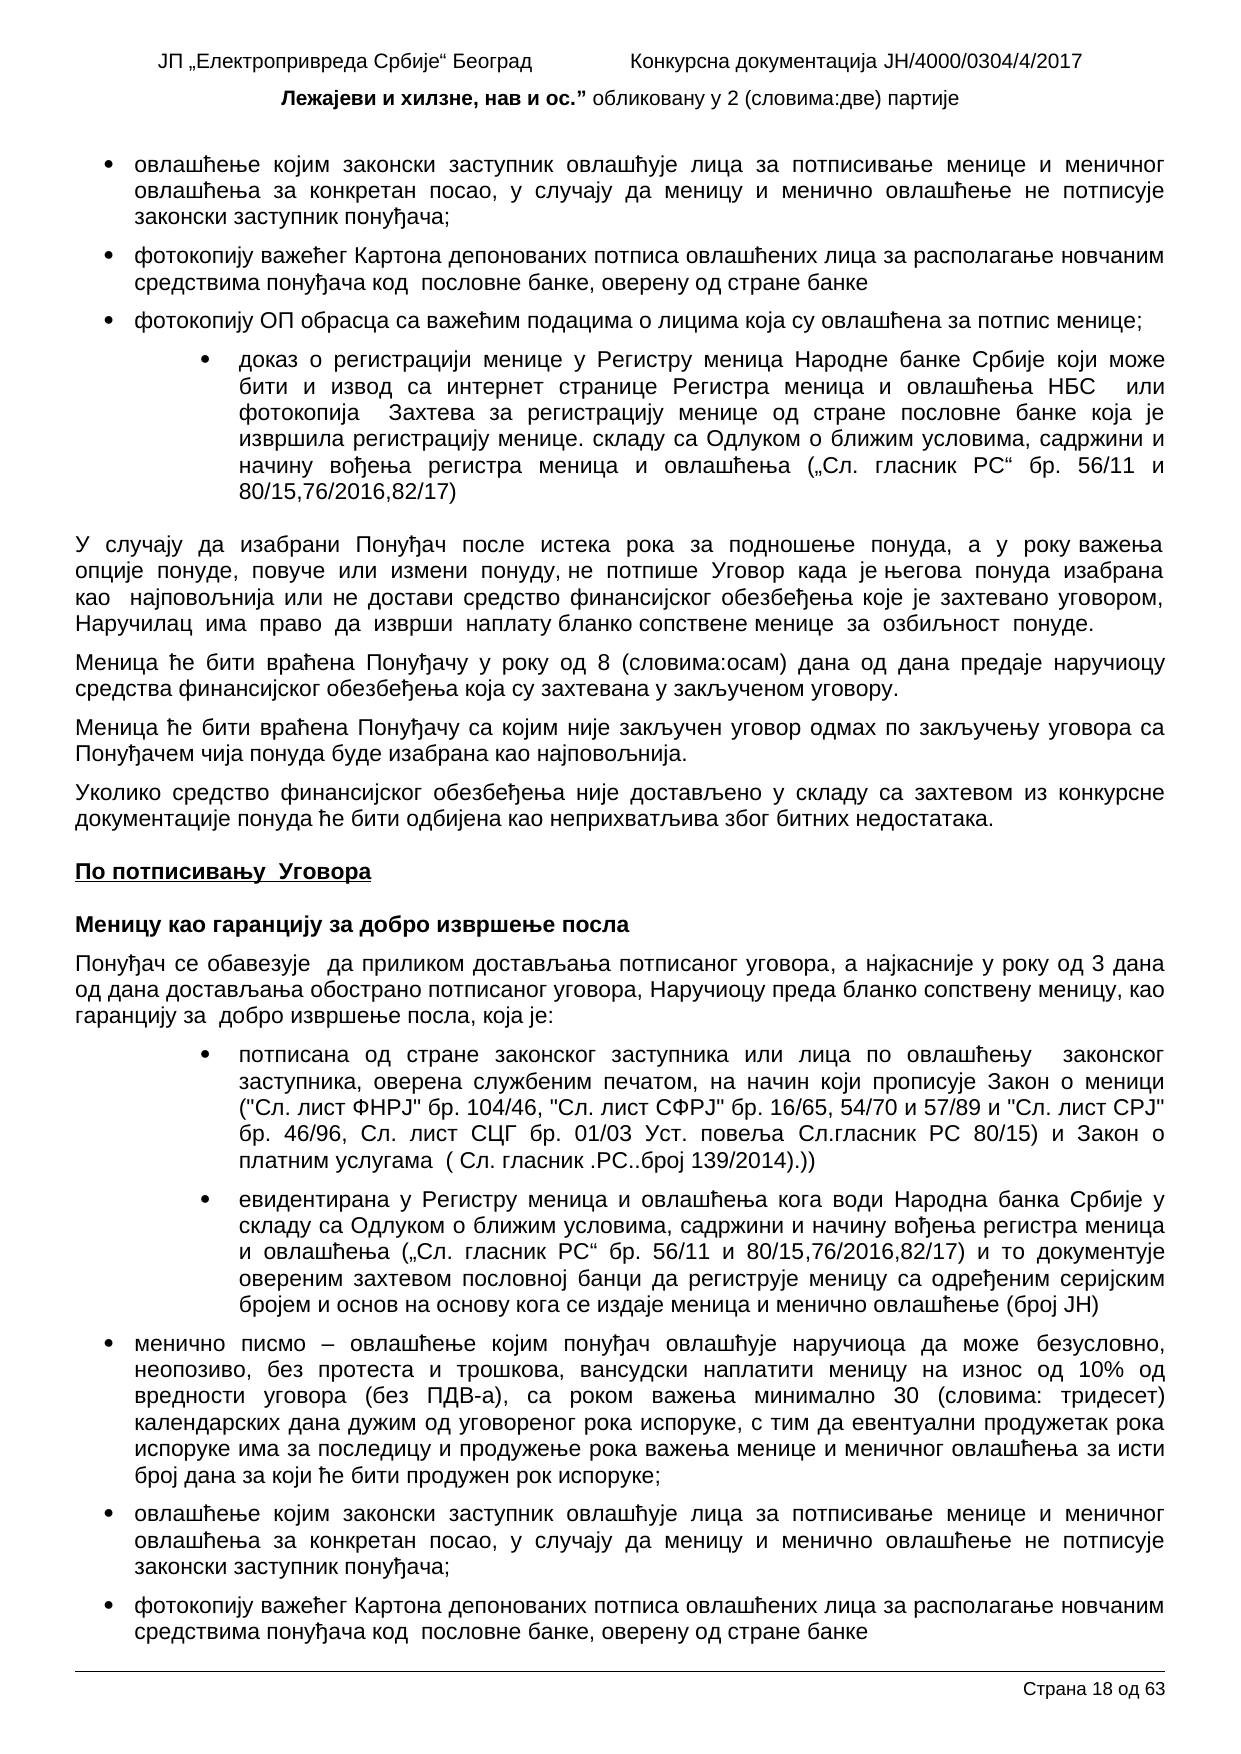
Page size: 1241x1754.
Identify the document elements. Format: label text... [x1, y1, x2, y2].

text Меницу као гаранцију за добро извршење посла [75, 911, 1165, 937]
list овлашћење којим законски заступник овлашћује лица за потписивање менице и меничног овлашћења за конкретан посао, у случају да меницу и менично овлашћење не потписује законски заступник понуђача; [104, 1500, 1165, 1579]
list евидентирана у Регистру меница и овлашћења кога води Народна банка Србије у складу са Одлуком о ближим условима, садржини и начину вођења регистра меница и овлашћења („Сл. гласник РС“ бр. 56/11 и 80/15,76/2016,82/17) и то документује овереним захтевом пословној банци да региструје меницу са одређеним серијским бројем и основ на основу кога се издаје меница и менично овлашћење (број ЈН) [201, 1186, 1165, 1317]
list фотокопију важећег Картона депонованих потписа овлашћених лица за располагање новчаним средствима понуђача код пословне банке, оверену од стране банке [104, 242, 1165, 295]
text Понуђач се обавезује да приликом достављања потписаног уговора, а најкасније у року од 3 дана од дана достављања обострано потписаног уговора, Наручиоцу преда бланко сопствену меницу, као гаранцију за добро извршење посла, која је: [75, 950, 1165, 1029]
list овлашћење којим законски заступник овлашћује лица за потписивање менице и меничног овлашћења за конкретан посао, у случају да меницу и менично овлашћење не потписује законски заступник понуђача; [104, 151, 1165, 230]
list доказ о регистрацији менице у Регистру меница Народне банке Србије који може бити и извод са интернет странице Регистра меница и овлашћења НБС или фотокопија Захтева за регистрацију менице од стране пословне банке која је извршила регистрацију менице. складу са Одлуком о ближим условима, садржини и начину вођења регистра меница и овлашћења („Сл. гласник РС“ бр. 56/11 и 80/15,76/2016,82/17) [201, 346, 1165, 504]
text Уколико средство финансијског обезбеђења није достављено у складу са захтевом из конкурсне документације понуда ће бити одбијена као неприхватљива због битних недостатака. [75, 779, 1165, 832]
list фотокопију ОП обрасца са важећим подацима о лицима која су овлашћена за потпис менице; [104, 307, 1165, 334]
list менично писмо – овлашћење којим понуђач овлашћује наручиоца да може безусловно, неопозиво, без протеста и трошкова, вансудски наплатити меницу на износ од 10% од вредности уговора (без ПДВ-а), са роком важења минимално 30 (словима: тридесет) календарских дана дужим од уговореног рока испоруке, с тим да евентуални продужетак рока испоруке има за последицу и продужење рока важења менице и меничног овлашћења за исти број дана за који ће бити продужен рок испоруке; [104, 1330, 1165, 1488]
text У случају да изабрани Понуђач после истека рока за подношење понуда, а у року важења опције понуде, повуче или измени понуду, не потпише Уговор када је његова понуда изабрана као најповољнија или не достави средство финансијског обезбеђења које је захтевано уговором, Наручилац има право да изврши наплату бланко сопствене менице за озбиљност понуде. [75, 531, 1165, 636]
text Меница ће бити враћена Понуђачу са којим није закључен уговор одмах по закључењу уговора са Понуђачем чија понуда буде изабрана као најповољнија. [75, 714, 1165, 767]
list потписана од стране законског заступника или лица по овлашћењу законског заступника, оверена службеним печатом, на начин који прописује Закон о меници ("Сл. лист ФНРЈ" бр. 104/46, "Сл. лист СФРЈ" бр. 16/65, 54/70 и 57/89 и "Сл. лист СРЈ" бр. 46/96, Сл. лист СЦГ бр. 01/03 Уст. повеља Сл.гласник РС 80/15) и Закон о платним услугама ( Сл. гласник .РС..број 139/2014).)) [201, 1041, 1165, 1173]
text По потписивању Уговора [75, 858, 1165, 884]
list фотокопију важећег Картона депонованих потписа овлашћених лица за располагање новчаним средствима понуђача код пословне банке, оверену од стране банке [104, 1592, 1165, 1645]
text Меница ће бити враћена Понуђачу у року од 8 (словима:осам) дана од дана предаје наручиоцу средства финансијског обезбеђења која су захтевана у закљученом уговору. [75, 649, 1165, 701]
